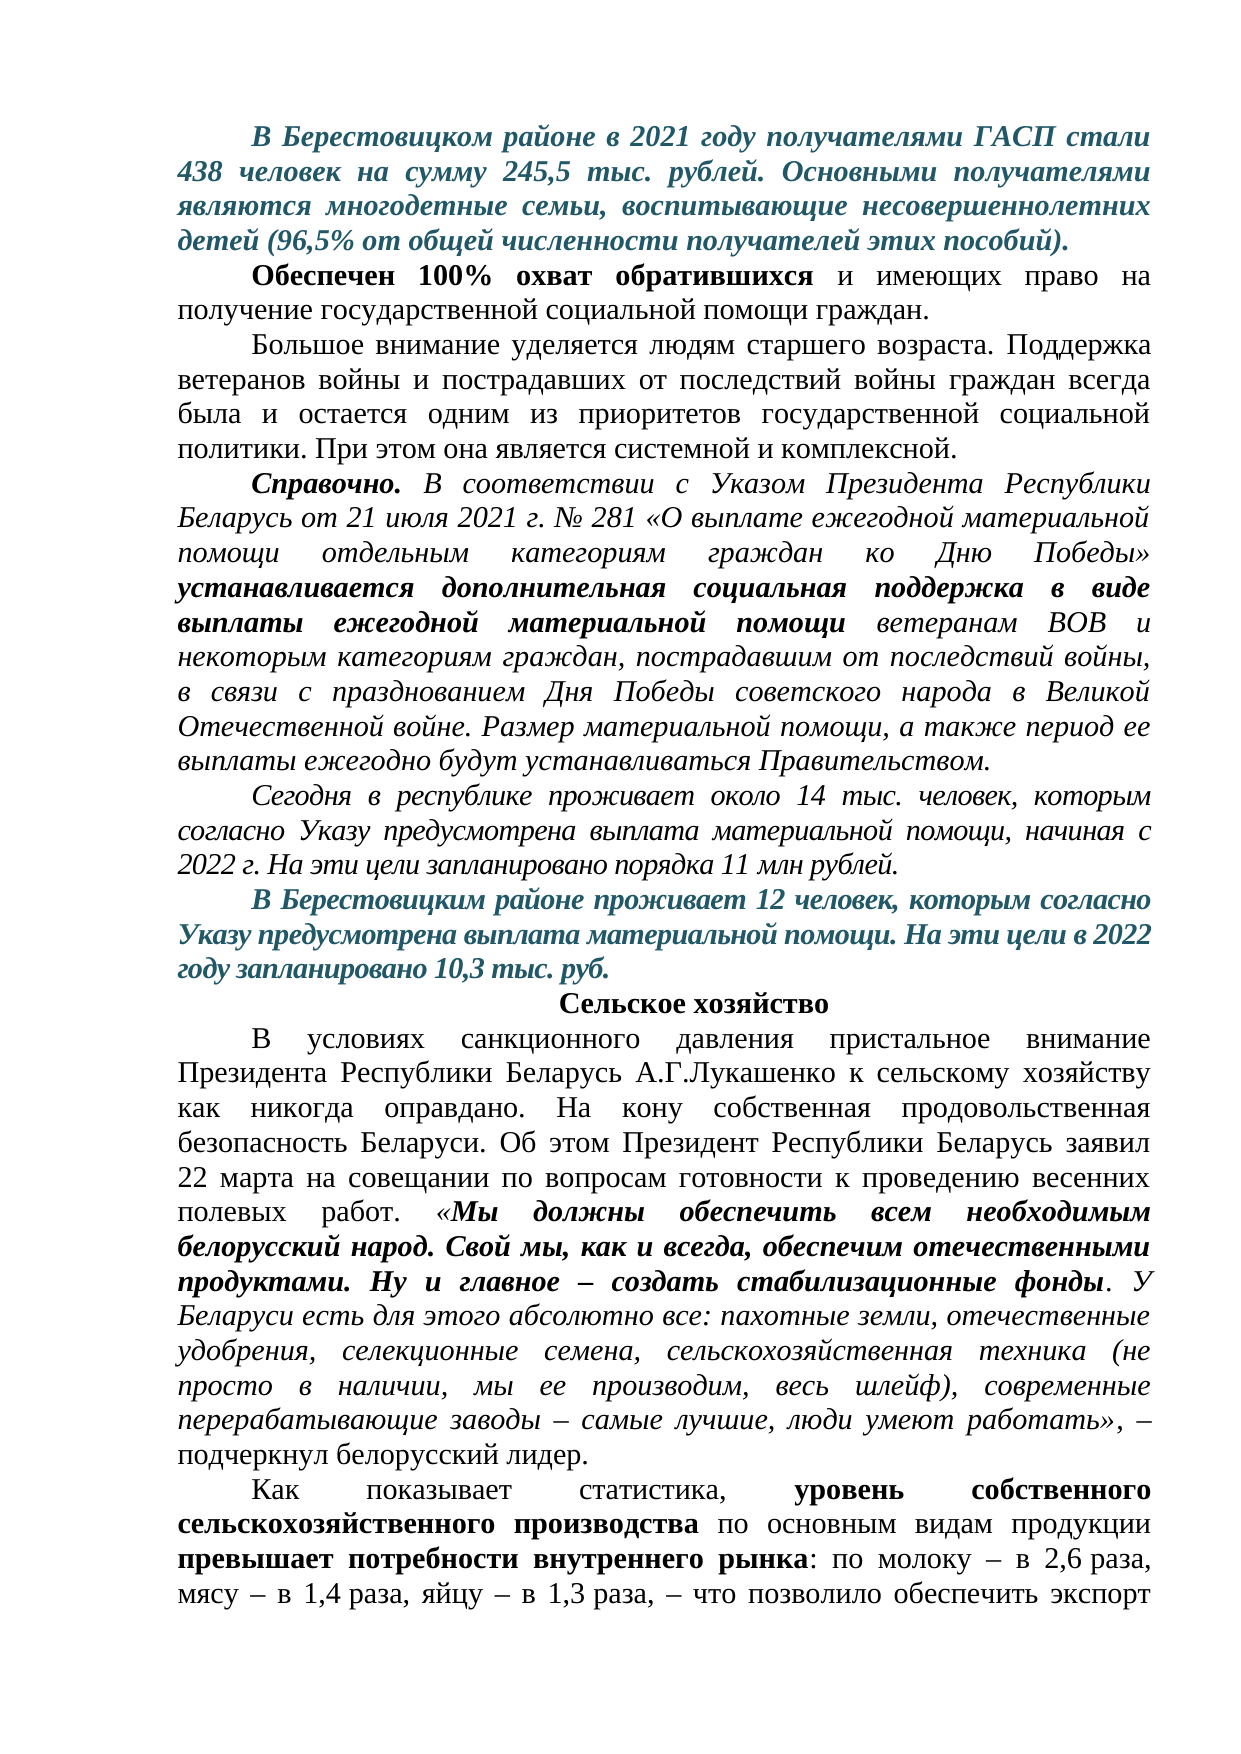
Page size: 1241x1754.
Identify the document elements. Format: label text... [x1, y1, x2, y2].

text Справочно. В соответствии с Указом Президента Республики Беларусь от 21 июля 2021 г. № 281 «О выплате ежегодной материальной помощи отдельным категориям граждан ко Дню Победы» устанавливается дополнительная социальная поддержка в виде выплаты ежегодной материальной помощи ветеранам ВОВ и некоторым категориям граждан, пострадавшим от последствий войны, в связи с празднованием Дня Победы советского народа в Великой Отечественной войне. Размер материальной помощи, а также период ее выплаты ежегодно будут устанавливаться Правительством. [177, 465, 1152, 777]
text В Берестовицком районе в 2021 году получателями ГАСП стали 438 человек на сумму 245,5 тыс. рублей. Основными получателями являются многодетные семьи, воспитывающие несовершеннолетних детей (96,5% от общей численности получателей этих пособий). [177, 118, 1152, 257]
text В Берестовицким районе проживает 12 человек, которым согласно Указу предусмотрена выплата материальной помощи. На эти цели в 2022 году запланировано 10,3 тыс. руб. [177, 881, 1152, 985]
text Обеспечен 100% охват обратившихся и имеющих право на получение государственной социальной помощи граждан. [177, 257, 1152, 326]
text В условиях санкционного давления пристальное внимание Президента Республики Беларусь А.Г.Лукашенко к сельскому хозяйству как никогда оправдано. На кону собственная продовольственная безопасность Беларуси. Об этом Президент Республики Беларусь заявил 22 марта на совещании по вопросам готовности к проведению весенних полевых работ. «Мы должны обеспечить всем необходимым белорусский народ. Свой мы, как и всегда, обеспечим отечественными продуктами. Ну и главное – создать стабилизационные фонды. У Беларуси есть для этого абсолютно все: пахотные земли, отечественные удобрения, селекционные семена, сельскохозяйственная техника (не просто в наличии, мы ее производим, весь шлейф), современные перерабатывающие заводы – самые лучшие, люди умеют работать», – подчеркнул белорусский лидер. [177, 1020, 1152, 1471]
text Сегодня в республике проживает около 14 тыс. человек, которым согласно Указу предусмотрена выплата материальной помощи, начиная с 2022 г. На эти цели запланировано порядка 11 млн рублей. [177, 777, 1152, 881]
text Большое внимание уделяется людям старшего возраста. Поддержка ветеранов войны и пострадавших от последствий войны граждан всегда была и остается одним из приоритетов государственной социальной политики. При этом она является системной и комплексной. [177, 326, 1152, 465]
text Сельское хозяйство [251, 985, 1137, 1020]
